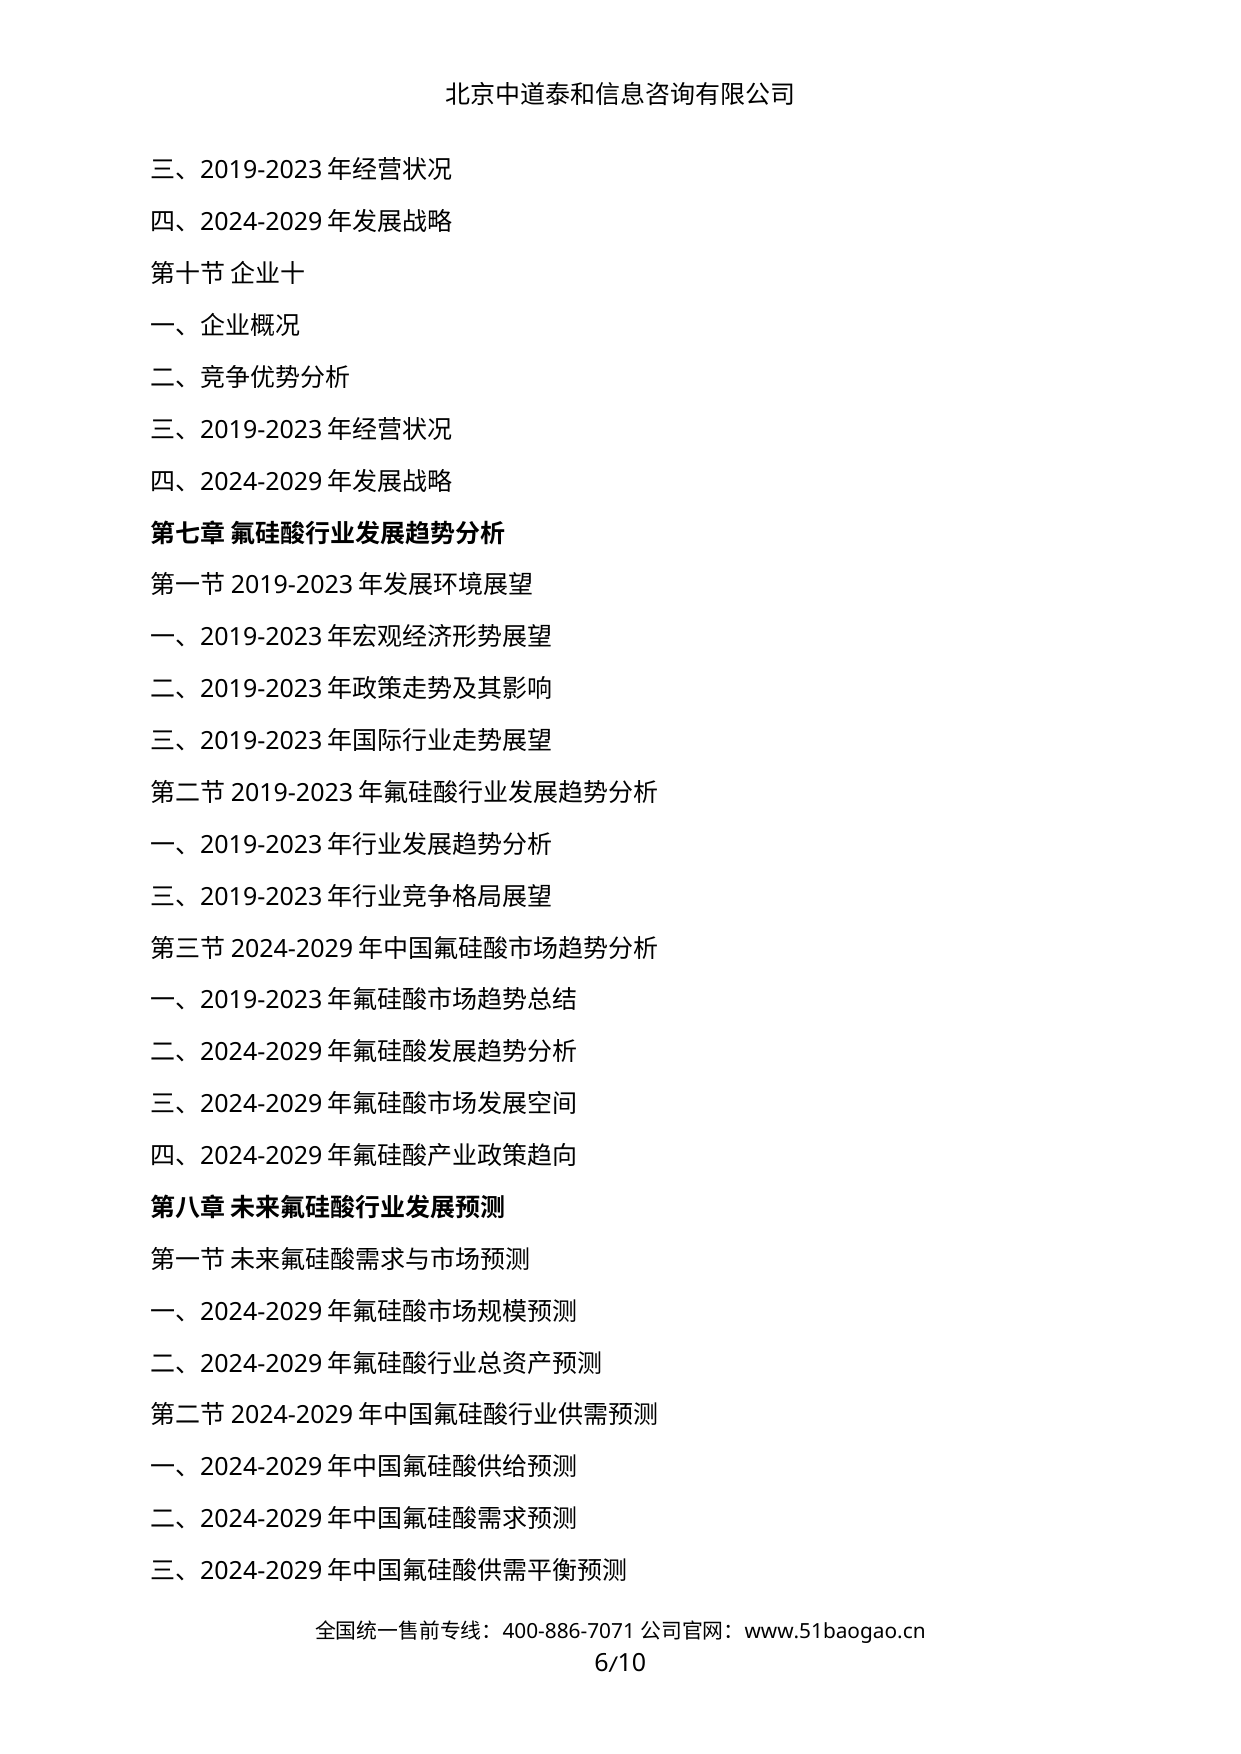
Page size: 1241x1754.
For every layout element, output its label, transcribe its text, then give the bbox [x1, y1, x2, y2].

text 一、2019-2023年宏观经济形势展望 [150, 617, 1090, 653]
text 一、企业概况 [150, 306, 1090, 342]
text 第二节 2019-2023年氟硅酸行业发展趋势分析 [150, 772, 1090, 809]
text 第二节 2024-2029年中国氟硅酸行业供需预测 [150, 1395, 1090, 1431]
text 一、2024-2029年氟硅酸市场规模预测 [150, 1291, 1090, 1327]
text 一、2024-2029年中国氟硅酸供给预测 [150, 1447, 1090, 1483]
text 一、2019-2023年行业发展趋势分析 [150, 824, 1090, 861]
text 四、2024-2029年发展战略 [150, 202, 1090, 238]
text 第三节 2024-2029年中国氟硅酸市场趋势分析 [150, 928, 1090, 964]
text 一、2019-2023年氟硅酸市场趋势总结 [150, 980, 1090, 1016]
text 二、2024-2029年中国氟硅酸需求预测 [150, 1499, 1090, 1535]
text 三、2024-2029年中国氟硅酸供需平衡预测 [150, 1551, 1090, 1587]
text 三、2024-2029年氟硅酸市场发展空间 [150, 1084, 1090, 1120]
text 三、2019-2023年行业竞争格局展望 [150, 876, 1090, 912]
text 三、2019-2023年经营状况 [150, 409, 1090, 446]
text 二、2019-2023年政策走势及其影响 [150, 669, 1090, 705]
text 二、2024-2029年氟硅酸行业总资产预测 [150, 1343, 1090, 1379]
text 第十节 企业十 [150, 254, 1090, 290]
text 三、2019-2023年国际行业走势展望 [150, 721, 1090, 757]
text 三、2019-2023年经营状况 [150, 150, 1090, 186]
text 第一节 未来氟硅酸需求与市场预测 [150, 1239, 1090, 1276]
text 第一节 2019-2023年发展环境展望 [150, 565, 1090, 601]
text 二、2024-2029年氟硅酸发展趋势分析 [150, 1032, 1090, 1068]
text 第七章 氟硅酸行业发展趋势分析 [150, 513, 1090, 549]
text 四、2024-2029年发展战略 [150, 461, 1090, 497]
text 第八章 未来氟硅酸行业发展预测 [150, 1187, 1090, 1224]
text 四、2024-2029年氟硅酸产业政策趋向 [150, 1136, 1090, 1172]
text 二、竞争优势分析 [150, 357, 1090, 394]
